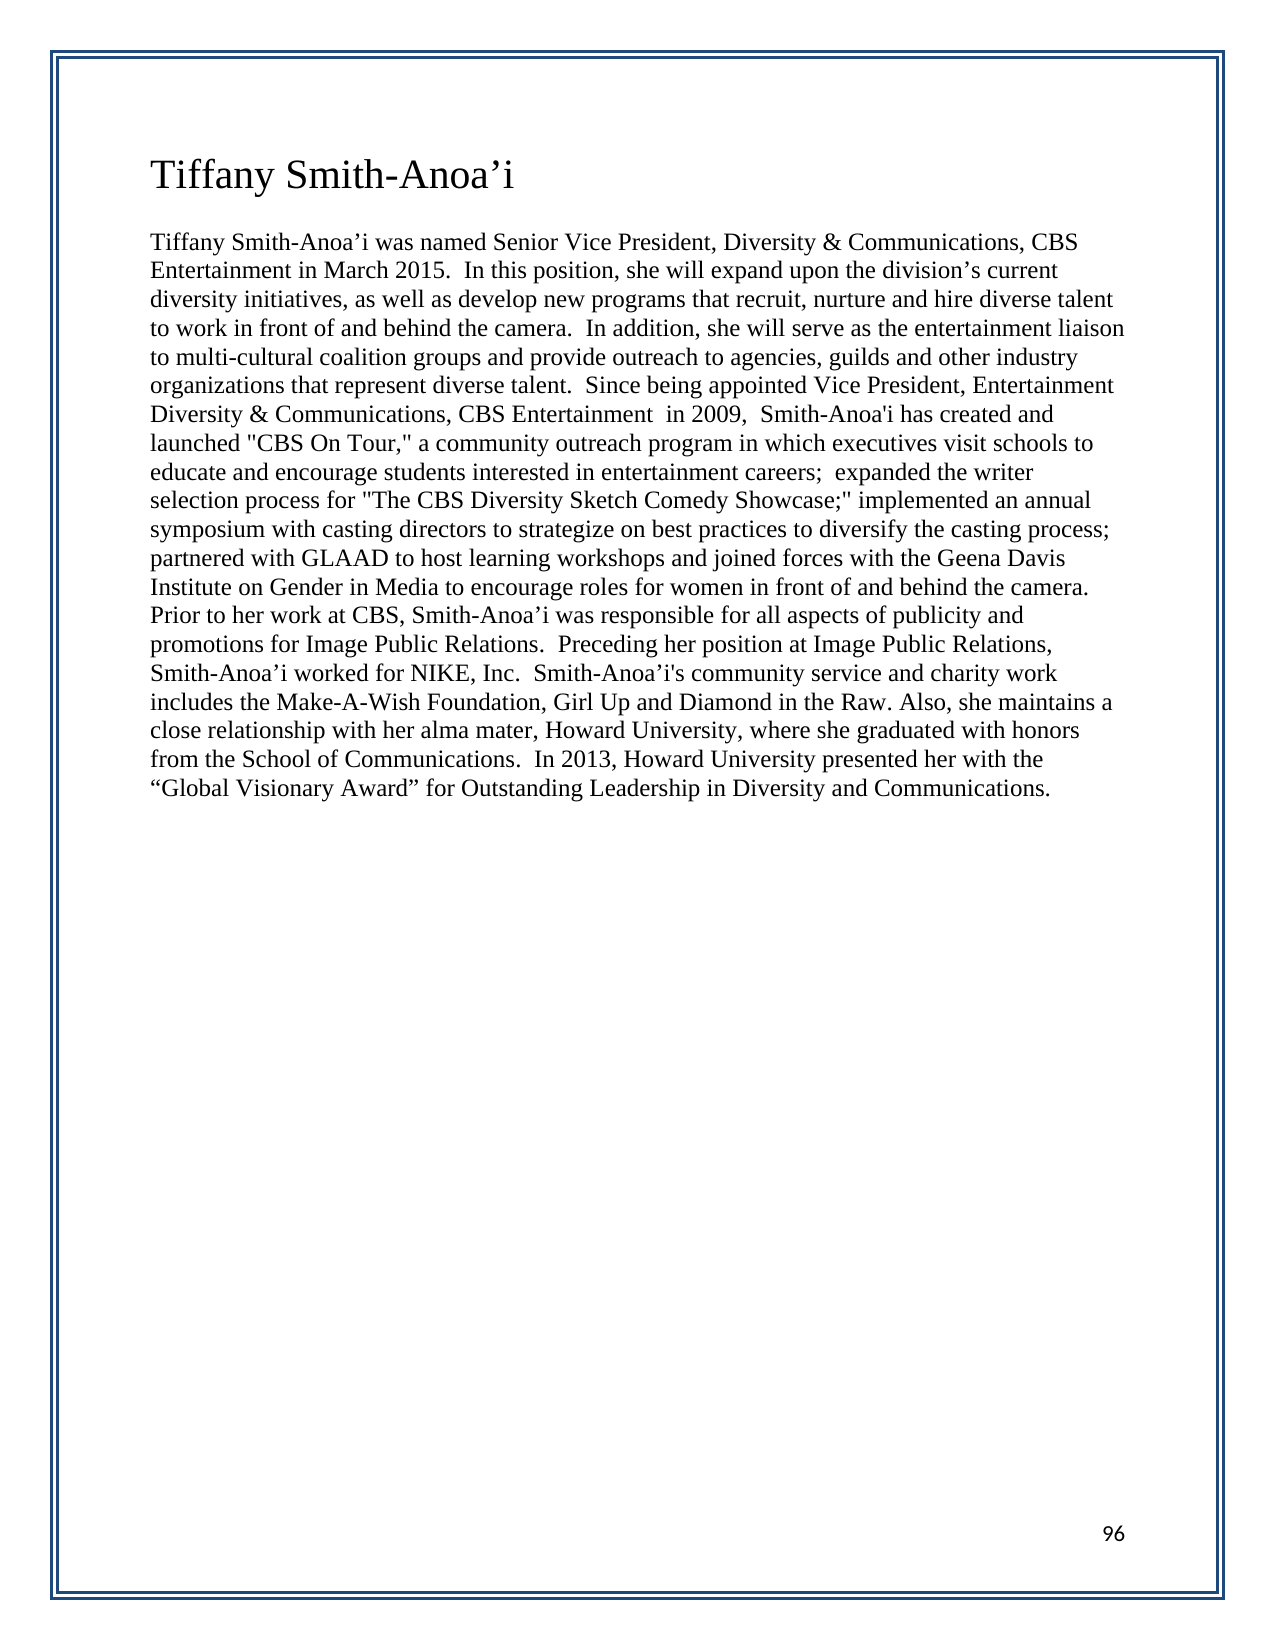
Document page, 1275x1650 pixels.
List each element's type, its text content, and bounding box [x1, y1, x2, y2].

subtitle Tiffany Smith-Anoa’i [150, 150, 1125, 198]
text Tiffany Smith-Anoa’i was named Senior Vice President, Diversity & Communications, CBS Entertainment in March 2015. In this position, she will expand upon the division’s current diversity initiatives, as well as develop new programs that recruit, nurture and hire diverse talent to work in front of and behind the camera. In addition, she will serve as the entertainment liaison to multi-cultural coalition groups and provide outreach to agencies, guilds and other industry organizations that represent diverse talent. Since being appointed Vice President, Entertainment Diversity & Communications, CBS Entertainment in 2009, Smith-Anoa'i has created and launched "CBS On Tour," a community outreach program in which executives visit schools to educate and encourage students interested in entertainment careers; expanded the writer selection process for "The CBS Diversity Sketch Comedy Showcase;" implemented an annual symposium with casting directors to strategize on best practices to diversify the casting process; partnered with GLAAD to host learning workshops and joined forces with the Geena Davis Institute on Gender in Media to encourage roles for women in front of and behind the camera. Prior to her work at CBS, Smith-Anoa’i was responsible for all aspects of publicity and promotions for Image Public Relations. Preceding her position at Image Public Relations, Smith-Anoa’i worked for NIKE, Inc. Smith-Anoa’i's community service and charity work includes the Make-A-Wish Foundation, Girl Up and Diamond in the Raw. Also, she maintains a close relationship with her alma mater, Howard University, where she graduated with honors from the School of Communications. In 2013, Howard University presented her with the “Global Visionary Award” for Outstanding Leadership in Diversity and Communications. [150, 227, 1125, 802]
